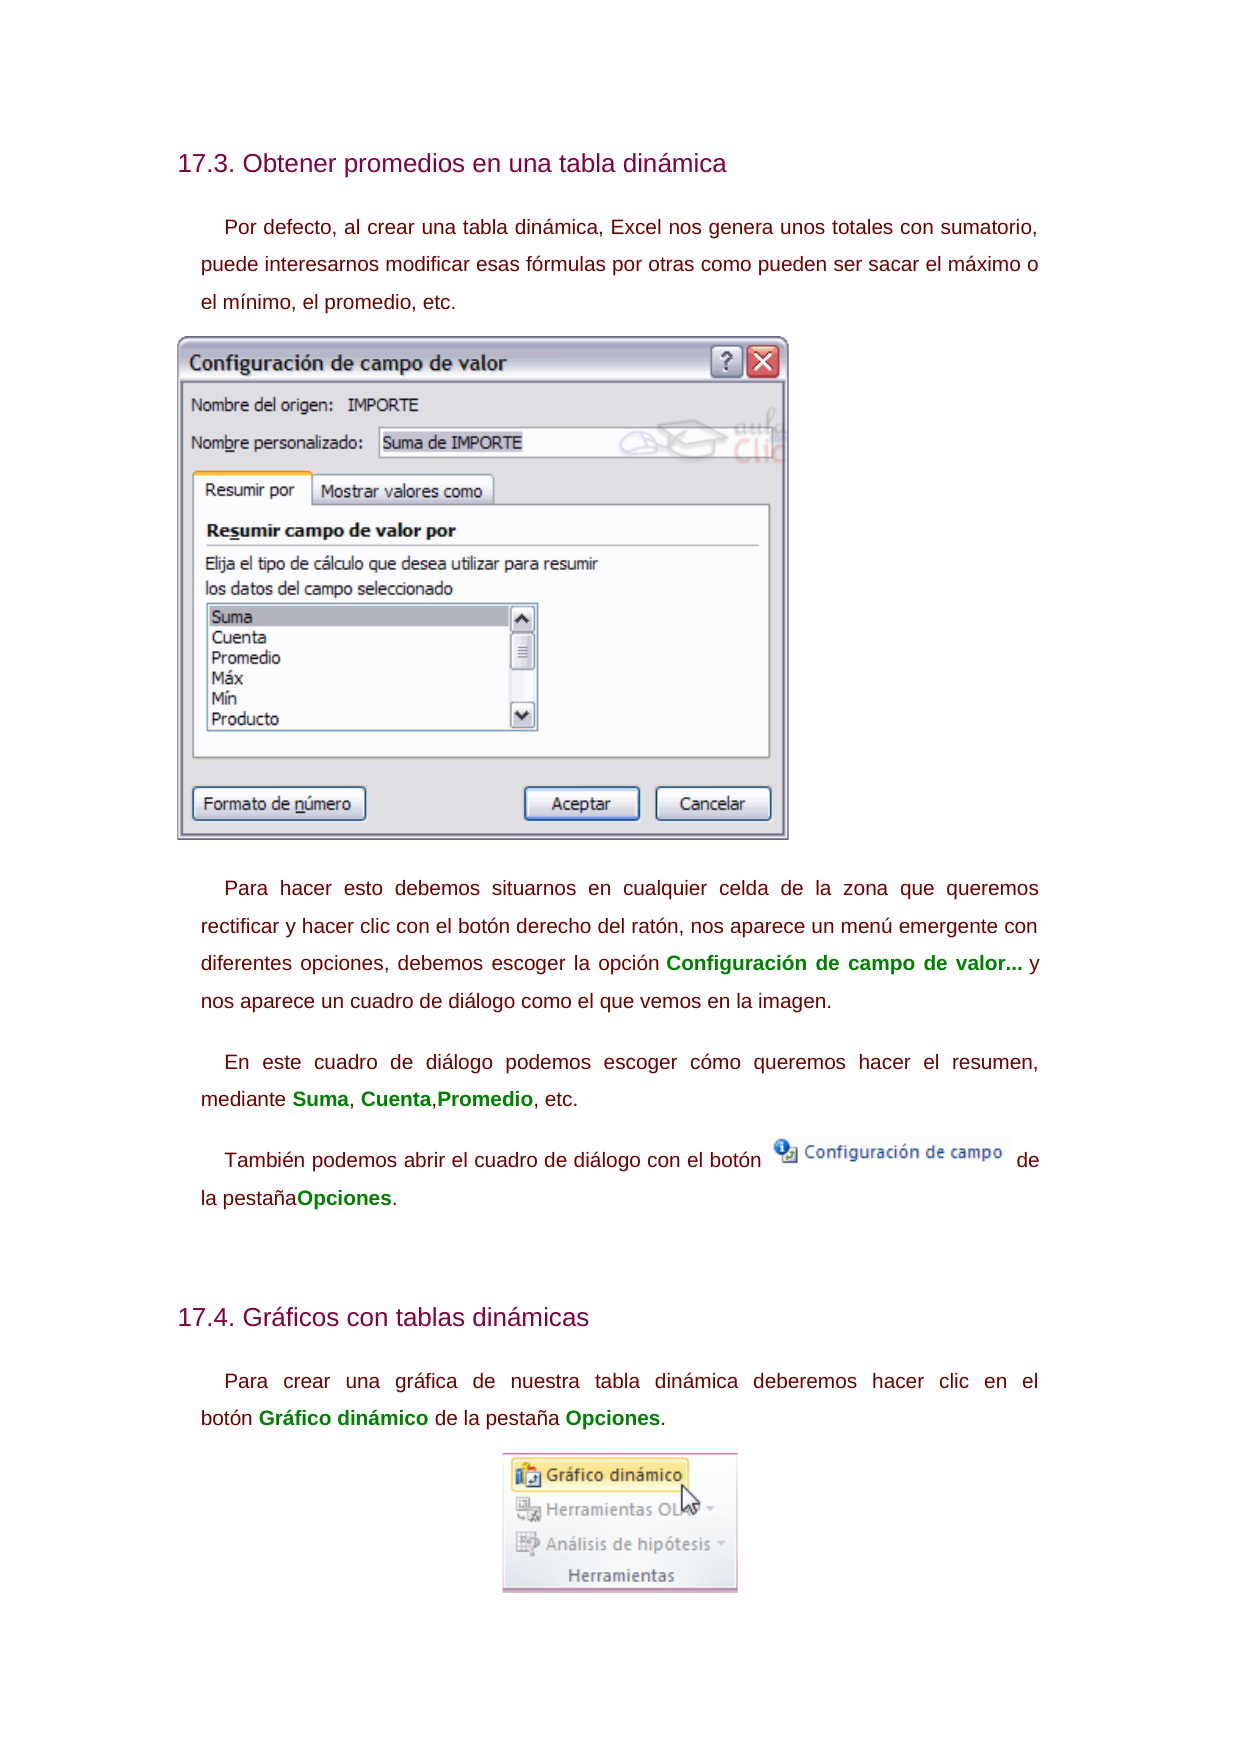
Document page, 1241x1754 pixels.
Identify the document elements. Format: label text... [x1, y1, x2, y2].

text 17.4. Gráficos con tablas dinámicas [177, 1302, 1063, 1332]
text Para crear una gráfica de nuestra tabla dinámica deberemos hacer clic en el botón Gráfico dinámico de la pestaña Opciones. [201, 1355, 1039, 1430]
text En este cuadro de diálogo podemos escoger cómo queremos hacer el resumen, mediante Suma, Cuenta,Promedio, etc. [201, 1036, 1039, 1111]
picture [768, 1136, 1011, 1168]
text Por defecto, al crear una tabla dinámica, Excel nos genera unos totales con sumatorio, puede interesarnos modificar esas fórmulas por otras como pueden ser sacar el máximo o el mínimo, el promedio, etc. [201, 201, 1039, 313]
text 17.3. Obtener promedios en una tabla dinámica [177, 148, 1063, 177]
text Para hacer esto debemos situarnos en cualquier celda de la zona que queremos rectificar y hacer clic con el botón derecho del ratón, nos aparece un menú emergente con diferentes opciones, debemos escoger la opción Configuración de campo de valor... y nos aparece un cuadro de diálogo como el que vemos en la imagen. [201, 863, 1039, 1013]
text También podemos abrir el cuadro de diálogo con el botón de la pestañaOpciones. [201, 1134, 1039, 1209]
picture [502, 1453, 738, 1593]
picture [177, 336, 789, 840]
